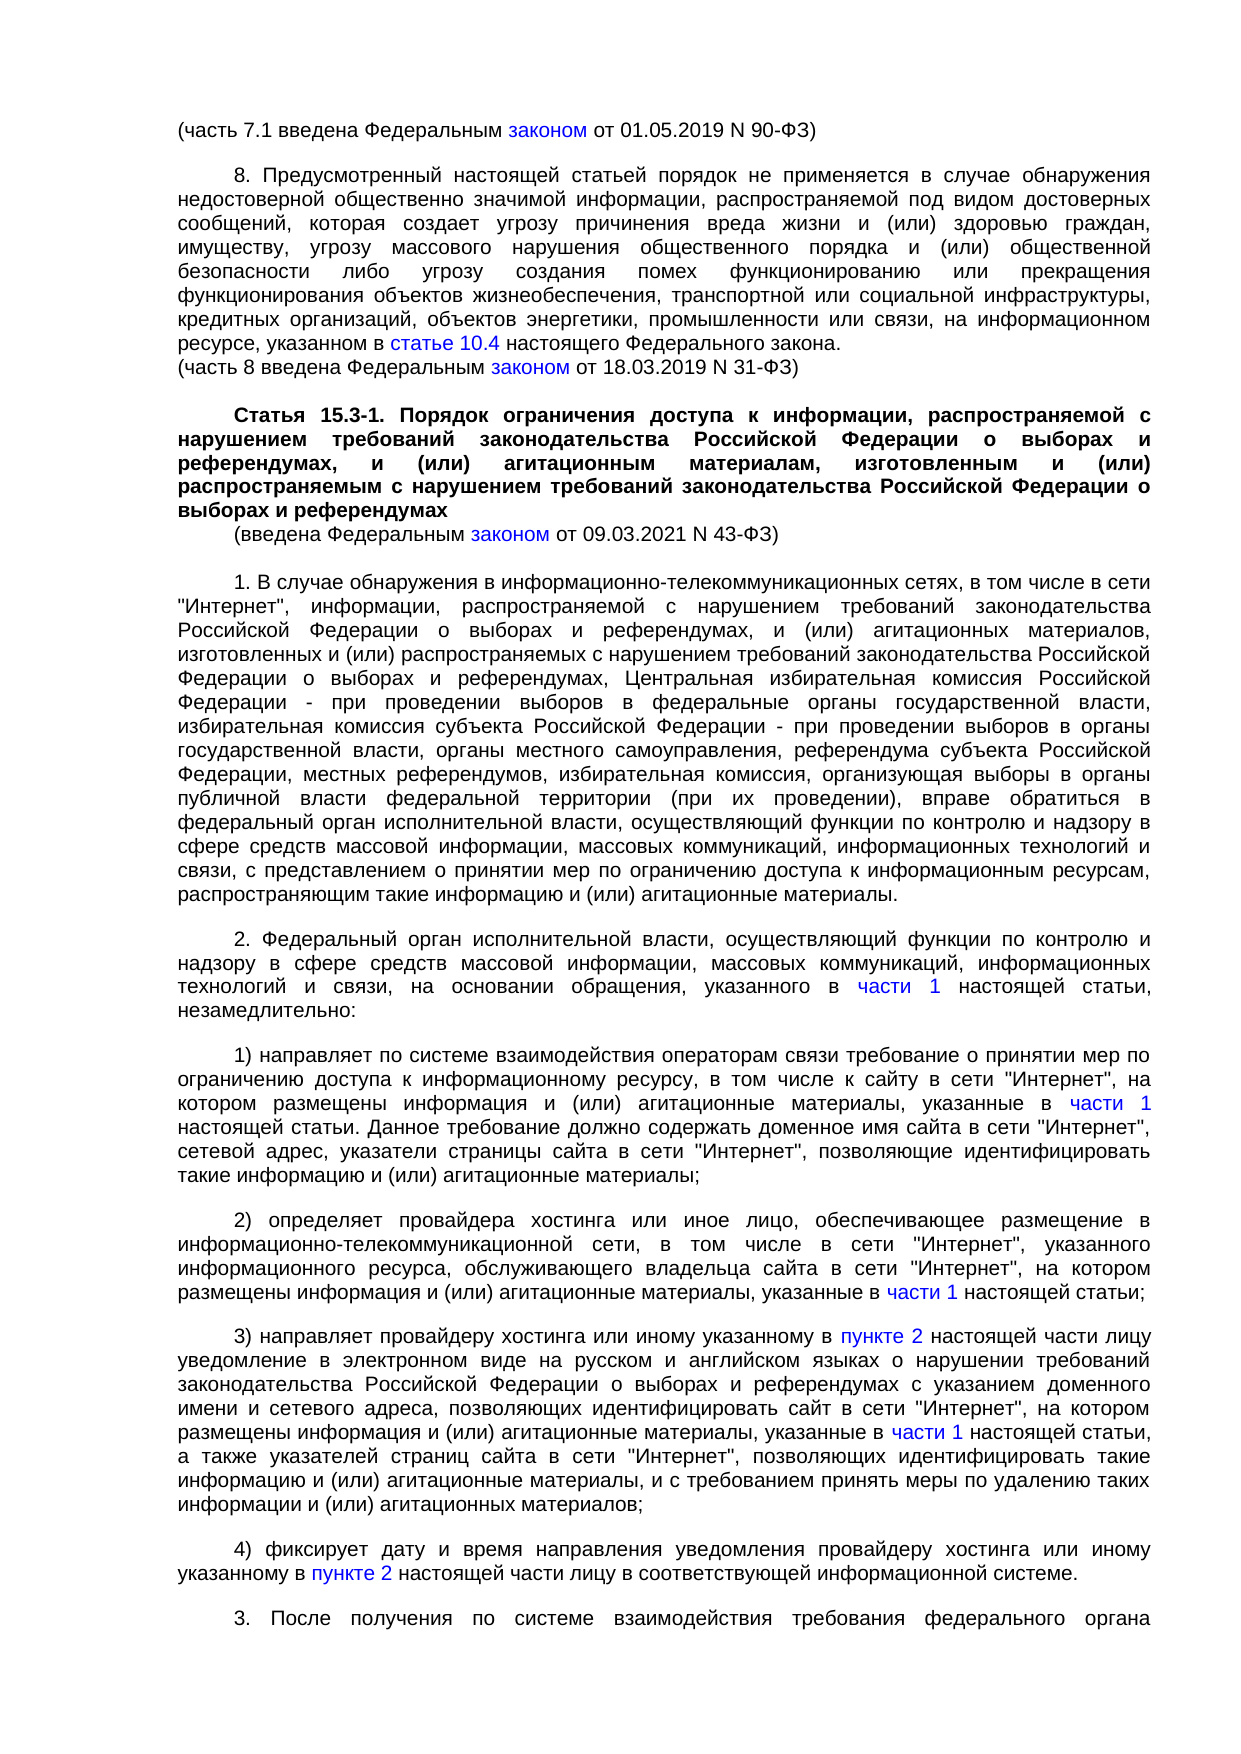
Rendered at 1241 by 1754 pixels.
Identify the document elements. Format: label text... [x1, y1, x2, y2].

text 2) определяет провайдера хостинга или иное лицо, обеспечивающее размещение в информационно-телекоммуникационной сети, в том числе в сети "Интернет", указанного информационного ресурса, обслуживающего владельца сайта в сети "Интернет", на котором размещены информация и (или) агитационные материалы, указанные в части 1 настоящей статьи; [177, 1208, 1152, 1303]
text 8. Предусмотренный настоящей статьей порядок не применяется в случае обнаружения недостоверной общественно значимой информации, распространяемой под видом достоверных сообщений, которая создает угрозу причинения вреда жизни и (или) здоровью граждан, имуществу, угрозу массового нарушения общественного порядка и (или) общественной безопасности либо угрозу создания помех функционированию или прекращения функционирования объектов жизнеобеспечения, транспортной или социальной инфраструктуры, кредитных организаций, объектов энергетики, промышленности или связи, на информационном ресурсе, указанном в статье 10.4 настоящего Федерального закона. [177, 163, 1152, 354]
title Статья 15.3-1. Порядок ограничения доступа к информации, распространяемой с нарушением требований законодательства Российской Федерации о выборах и референдумах, и (или) агитационным материалам, изготовленным и (или) распространяемым с нарушением требований законодательства Российской Федерации о выборах и референдумах [177, 402, 1152, 522]
text 1. В случае обнаружения в информационно-телекоммуникационных сетях, в том числе в сети "Интернет", информации, распространяемой с нарушением требований законодательства Российской Федерации о выборах и референдумах, и (или) агитационных материалов, изготовленных и (или) распространяемых с нарушением требований законодательства Российской Федерации о выборах и референдумах, Центральная избирательная комиссия Российской Федерации - при проведении выборов в федеральные органы государственной власти, избирательная комиссия субъекта Российской Федерации - при проведении выборов в органы государственной власти, органы местного самоуправления, референдума субъекта Российской Федерации, местных референдумов, избирательная комиссия, организующая выборы в органы публичной власти федеральной территории (при их проведении), вправе обратиться в федеральный орган исполнительной власти, осуществляющий функции по контролю и надзору в сфере средств массовой информации, массовых коммуникаций, информационных технологий и связи, с представлением о принятии мер по ограничению доступа к информационным ресурсам, распространяющим такие информацию и (или) агитационные материалы. [177, 570, 1152, 906]
text 1) направляет по системе взаимодействия операторам связи требование о принятии мер по ограничению доступа к информационному ресурсу, в том числе к сайту в сети "Интернет", на котором размещены информация и (или) агитационные материалы, указанные в части 1 настоящей статьи. Данное требование должно содержать доменное имя сайта в сети "Интернет", сетевой адрес, указатели страницы сайта в сети "Интернет", позволяющие идентифицировать такие информацию и (или) агитационные материалы; [177, 1043, 1152, 1187]
text (введена Федеральным законом от 09.03.2021 N 43-ФЗ) [177, 522, 1152, 546]
text 3) направляет провайдеру хостинга или иному указанному в пункте 2 настоящей части лицу уведомление в электронном виде на русском и английском языках о нарушении требований законодательства Российской Федерации о выборах и референдумах с указанием доменного имени и сетевого адреса, позволяющих идентифицировать сайт в сети "Интернет", на котором размещены информация и (или) агитационные материалы, указанные в части 1 настоящей статьи, а также указателей страниц сайта в сети "Интернет", позволяющих идентифицировать такие информацию и (или) агитационные материалы, и с требованием принять меры по удалению таких информации и (или) агитационных материалов; [177, 1324, 1152, 1516]
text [177, 1606, 1152, 1629]
text 2. Федеральный орган исполнительной власти, осуществляющий функции по контролю и надзору в сфере средств массовой информации, массовых коммуникаций, информационных технологий и связи, на основании обращения, указанного в части 1 настоящей статьи, незамедлительно: [177, 926, 1152, 1022]
text 4) фиксирует дату и время направления уведомления провайдеру хостинга или иному указанному в пункте 2 настоящей части лицу в соответствующей информационной системе. [177, 1537, 1152, 1585]
text (часть 8 введена Федеральным законом от 18.03.2019 N 31-ФЗ) [177, 354, 1152, 378]
text (часть 7.1 введена Федеральным законом от 01.05.2019 N 90-ФЗ) [177, 118, 1152, 142]
